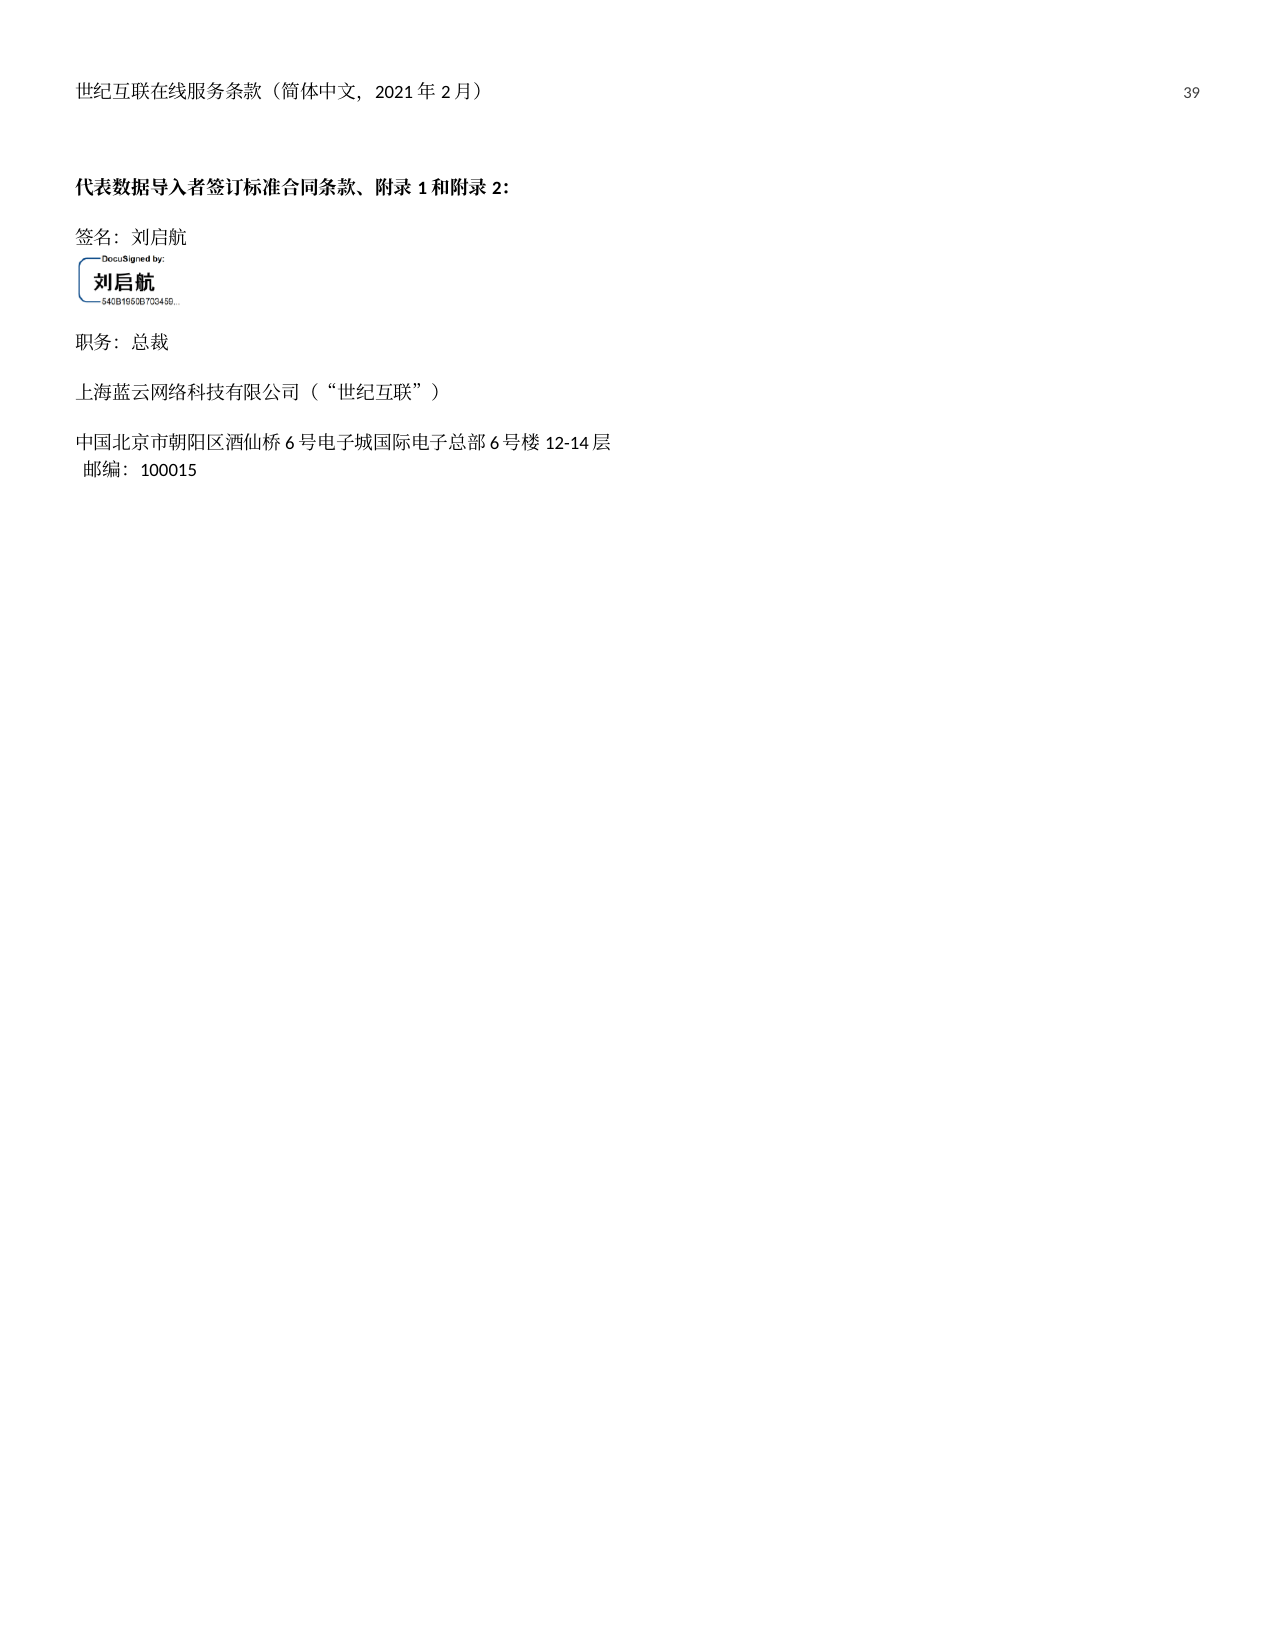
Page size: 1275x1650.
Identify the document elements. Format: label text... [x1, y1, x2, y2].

list 邮编：100015 [75, 455, 1200, 482]
list 签名：刘启航 [75, 223, 1200, 250]
list 代表数据导入者签订标准合同条款、附录 1 和附录 2： [75, 173, 1200, 200]
picture [75, 249, 205, 306]
list 职务：总裁 [75, 328, 1200, 355]
list 上海蓝云网络科技有限公司（“世纪互联”） [75, 378, 1200, 405]
list 中国北京市朝阳区酒仙桥6号电子城国际电子总部6号楼 12-14层 [75, 428, 1200, 455]
